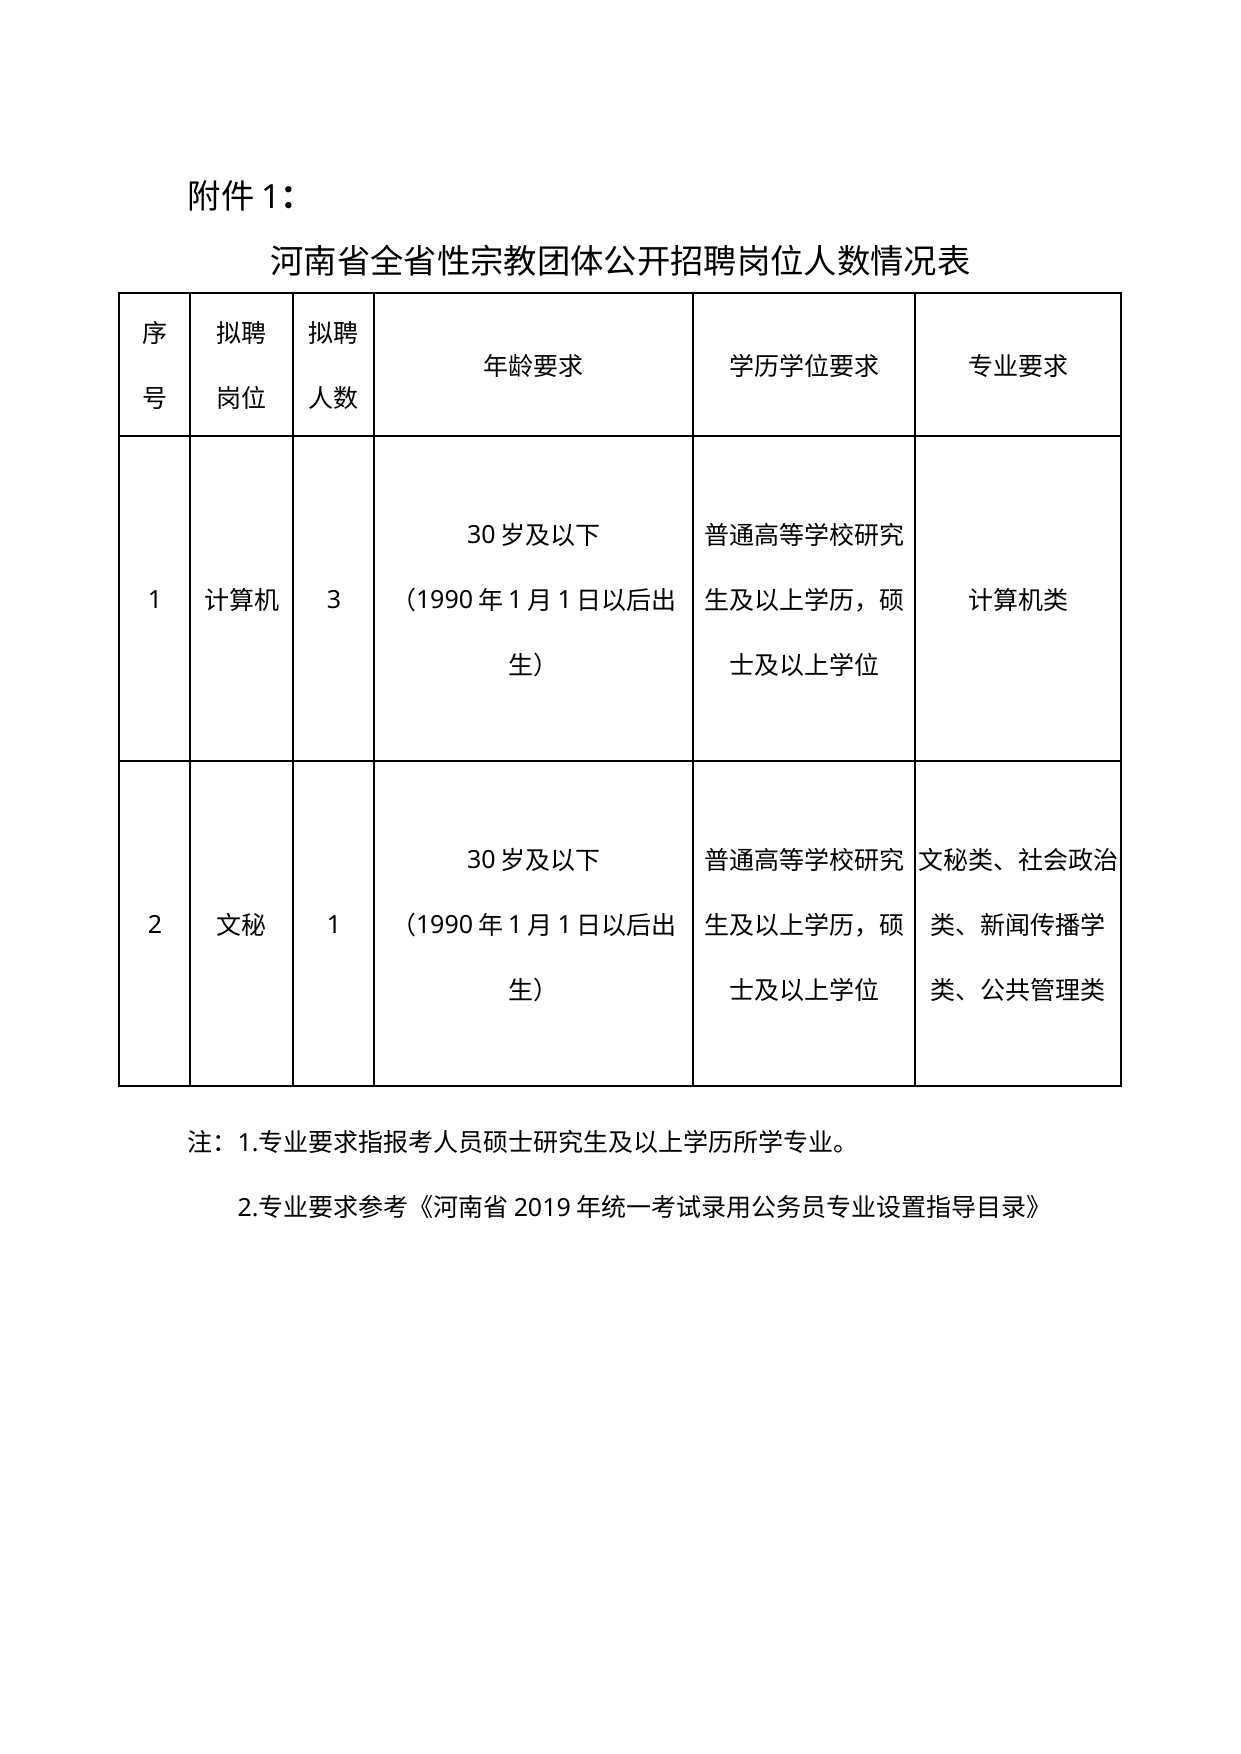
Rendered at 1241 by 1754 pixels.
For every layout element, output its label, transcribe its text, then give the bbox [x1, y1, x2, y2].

table_cell 计算机类 [916, 437, 1120, 760]
table_cell 3 [294, 437, 373, 760]
table_cell 1 [294, 762, 373, 1085]
table_header 年龄要求 [375, 294, 692, 435]
table_cell 2 [120, 762, 189, 1085]
text 2.专业要求参考《河南省2019年统一考试录用公务员专业设置指导目录》 [187, 1173, 1053, 1238]
table_header 拟聘 岗位 [191, 294, 292, 435]
table_cell 计算机 [191, 437, 292, 760]
table_cell 普通高等学校研究生及以上学历，硕士及以上学位 [694, 762, 914, 1085]
table_header 学历学位要求 [694, 294, 914, 435]
table_cell 文秘 [191, 762, 292, 1085]
table_cell 文秘类、社会政治类、新闻传播学类、公共管理类 [916, 762, 1120, 1085]
table_cell 30岁及以下 （1990年1月1日以后出生） [375, 437, 692, 760]
table_cell 30岁及以下 （1990年1月1日以后出生） [375, 762, 692, 1085]
table_header 拟聘 人数 [294, 294, 373, 435]
text 注：1.专业要求指报考人员硕士研究生及以上学历所学专业。 [187, 1108, 1053, 1173]
table_cell 普通高等学校研究生及以上学历，硕士及以上学位 [694, 437, 914, 760]
table_cell 1 [120, 437, 189, 760]
table_header 专业要求 [916, 294, 1120, 435]
text 附件1： [187, 162, 1053, 227]
table_header 序 号 [120, 294, 189, 435]
text 河南省全省性宗教团体公开招聘岗位人数情况表 [187, 227, 1053, 292]
